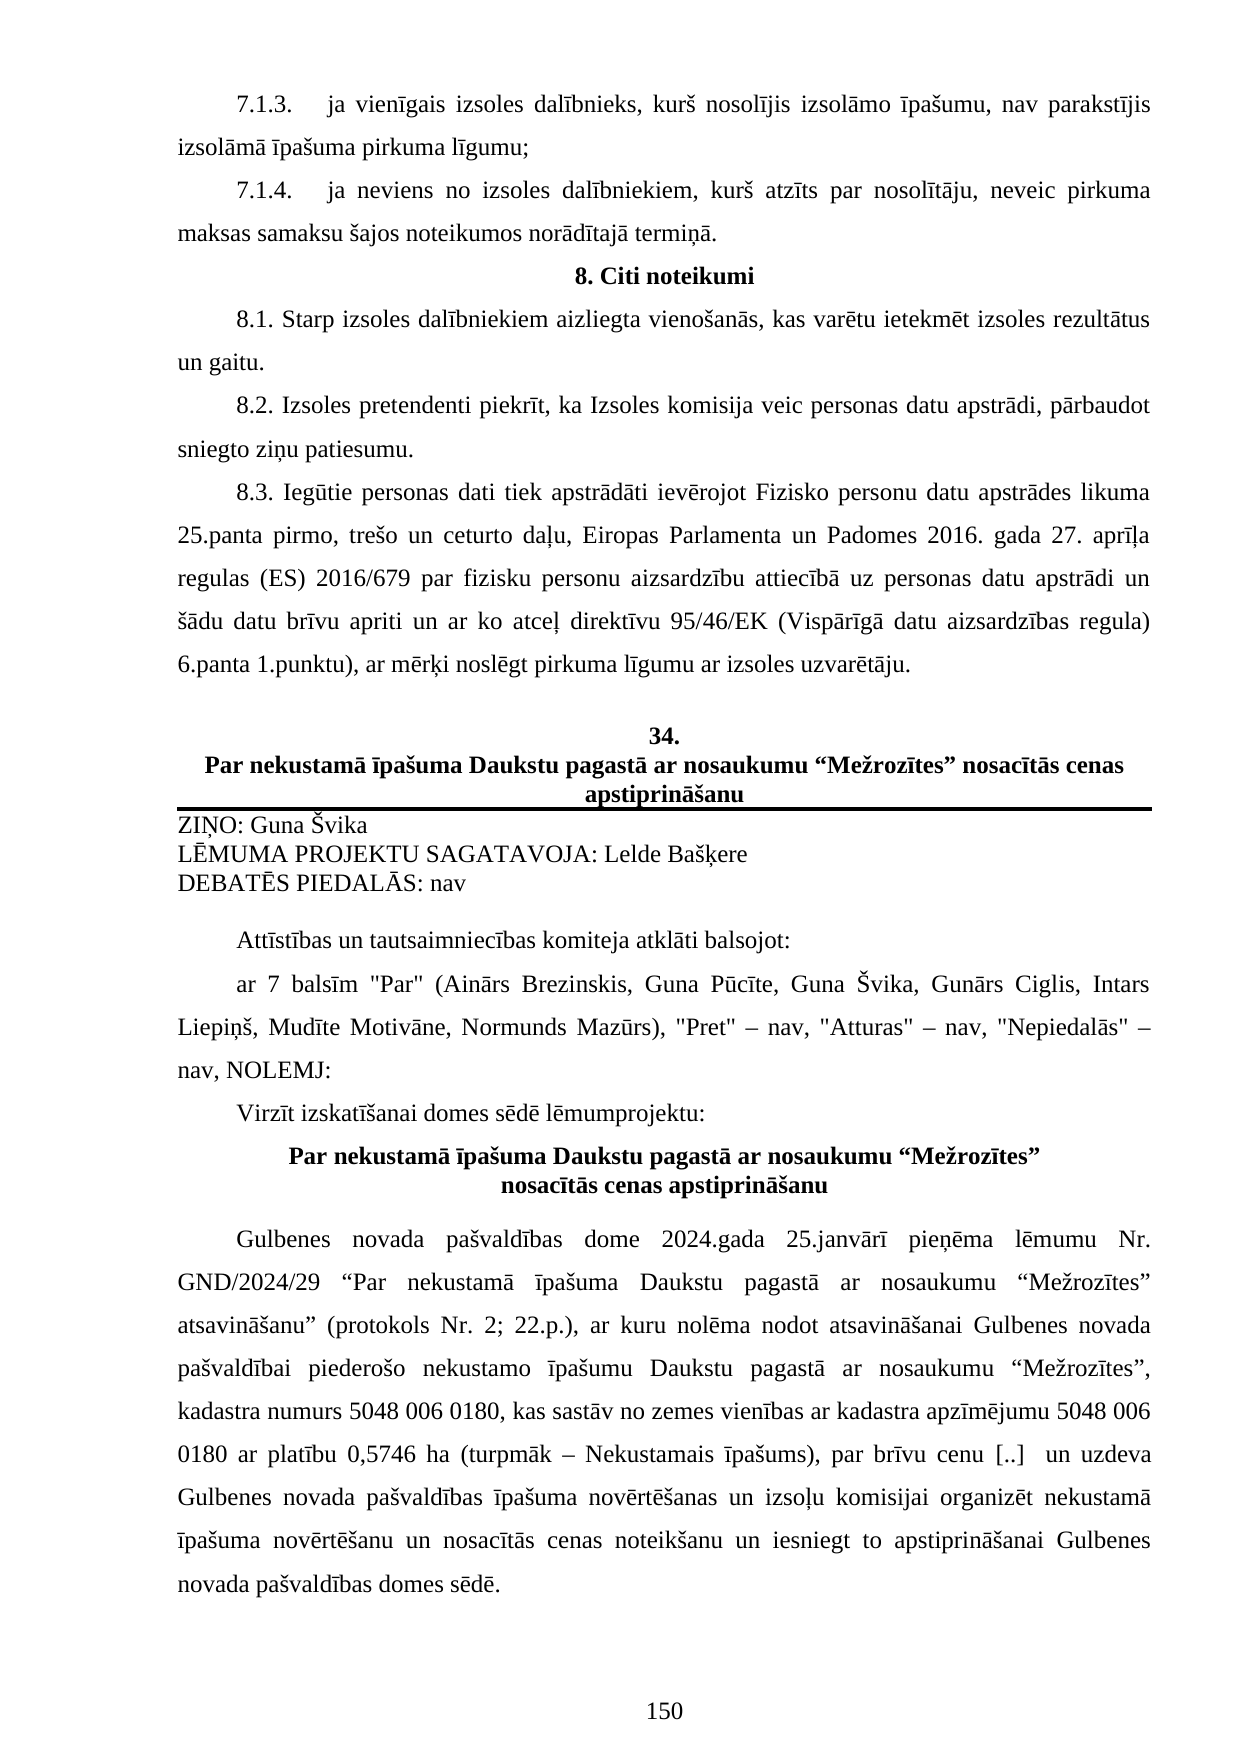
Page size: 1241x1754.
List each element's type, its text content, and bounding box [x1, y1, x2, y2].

list ja neviens no izsoles dalībniekiem, kurš atzīts par nosolītāju, neveic pirkuma maksas samaksu šajos noteikumos norādītajā termiņā. [177, 175, 1152, 247]
list ja vienīgais izsoles dalībnieks, kurš nosolījis izsolāmo īpašumu, nav parakstījis izsolāmā īpašuma pirkuma līgumu; [177, 89, 1152, 161]
text 8.1. Starp izsoles dalībniekiem aizliegta vienošanās, kas varētu ietekmēt izsoles rezultātus un gaitu. [177, 304, 1152, 376]
text 8.2. Izsoles pretendenti piekrīt, ka Izsoles komisija veic personas datu apstrādi, pārbaudot sniegto ziņu patiesumu. [177, 391, 1152, 462]
text 34. [177, 721, 1152, 750]
text nosacītās cenas apstiprināšanu [177, 1170, 1152, 1199]
text LĒMUMA PROJEKTU SAGATAVOJA: Lelde Bašķere [177, 839, 1152, 868]
text Virzīt izskatīšanai domes sēdē lēmumprojektu: [177, 1098, 1152, 1127]
text Par nekustamā īpašuma Daukstu pagastā ar nosaukumu “Mežrozītes” [177, 1141, 1152, 1170]
text Attīstības un tautsaimniecības komiteja atklāti balsojot: [177, 926, 1152, 954]
text 8. Citi noteikumi [177, 261, 1152, 290]
text 8.3. Iegūtie personas dati tiek apstrādāti ievērojot Fizisko personu datu apstrādes likuma 25.panta pirmo, trešo un ceturto daļu, Eiropas Parlamenta un Padomes 2016. gada 27. aprīļa regulas (ES) 2016/679 par fizisku personu aizsardzību attiecībā uz personas datu apstrādi un šādu datu brīvu apriti un ar ko atceļ direktīvu 95/46/EK (Vispārīgā datu aizsardzības regula) 6.panta 1.punktu), ar mērķi noslēgt pirkuma līgumu ar izsoles uzvarētāju. [177, 477, 1152, 678]
text DEBATĒS PIEDALĀS: nav [177, 868, 1152, 897]
text ZIŅO: Guna Švika [177, 811, 1152, 839]
text Par nekustamā īpašuma Daukstu pagastā ar nosaukumu “Mežrozītes” nosacītās cenas apstiprināšanu [177, 750, 1152, 807]
text Gulbenes novada pašvaldības dome 2024.gada 25.janvārī pieņēma lēmumu Nr. GND/2024/29 “Par nekustamā īpašuma Daukstu pagastā ar nosaukumu “Mežrozītes” atsavināšanu” (protokols Nr. 2; 22.p.), ar kuru nolēma nodot atsavināšanai Gulbenes novada pašvaldībai piederošo nekustamo īpašumu Daukstu pagastā ar nosaukumu “Mežrozītes”, kadastra numurs 5048 006 0180, kas sastāv no zemes vienības ar kadastra apzīmējumu 5048 006 0180 ar platību 0,5746 ha (turpmāk – Nekustamais īpašums), par brīvu cenu [..] un uzdeva Gulbenes novada pašvaldības īpašuma novērtēšanas un izsoļu komisijai organizēt nekustamā īpašuma novērtēšanu un nosacītās cenas noteikšanu un iesniegt to apstiprināšanai Gulbenes novada pašvaldības domes sēdē. [177, 1224, 1152, 1597]
text ar 7 balsīm "Par" (Ainārs Brezinskis, Guna Pūcīte, Guna Švika, Gunārs Ciglis, Intars Liepiņš, Mudīte Motivāne, Normunds Mazūrs), "Pret" – nav, "Atturas" – nav, "Nepiedalās" – nav, NOLEMJ: [177, 969, 1152, 1084]
